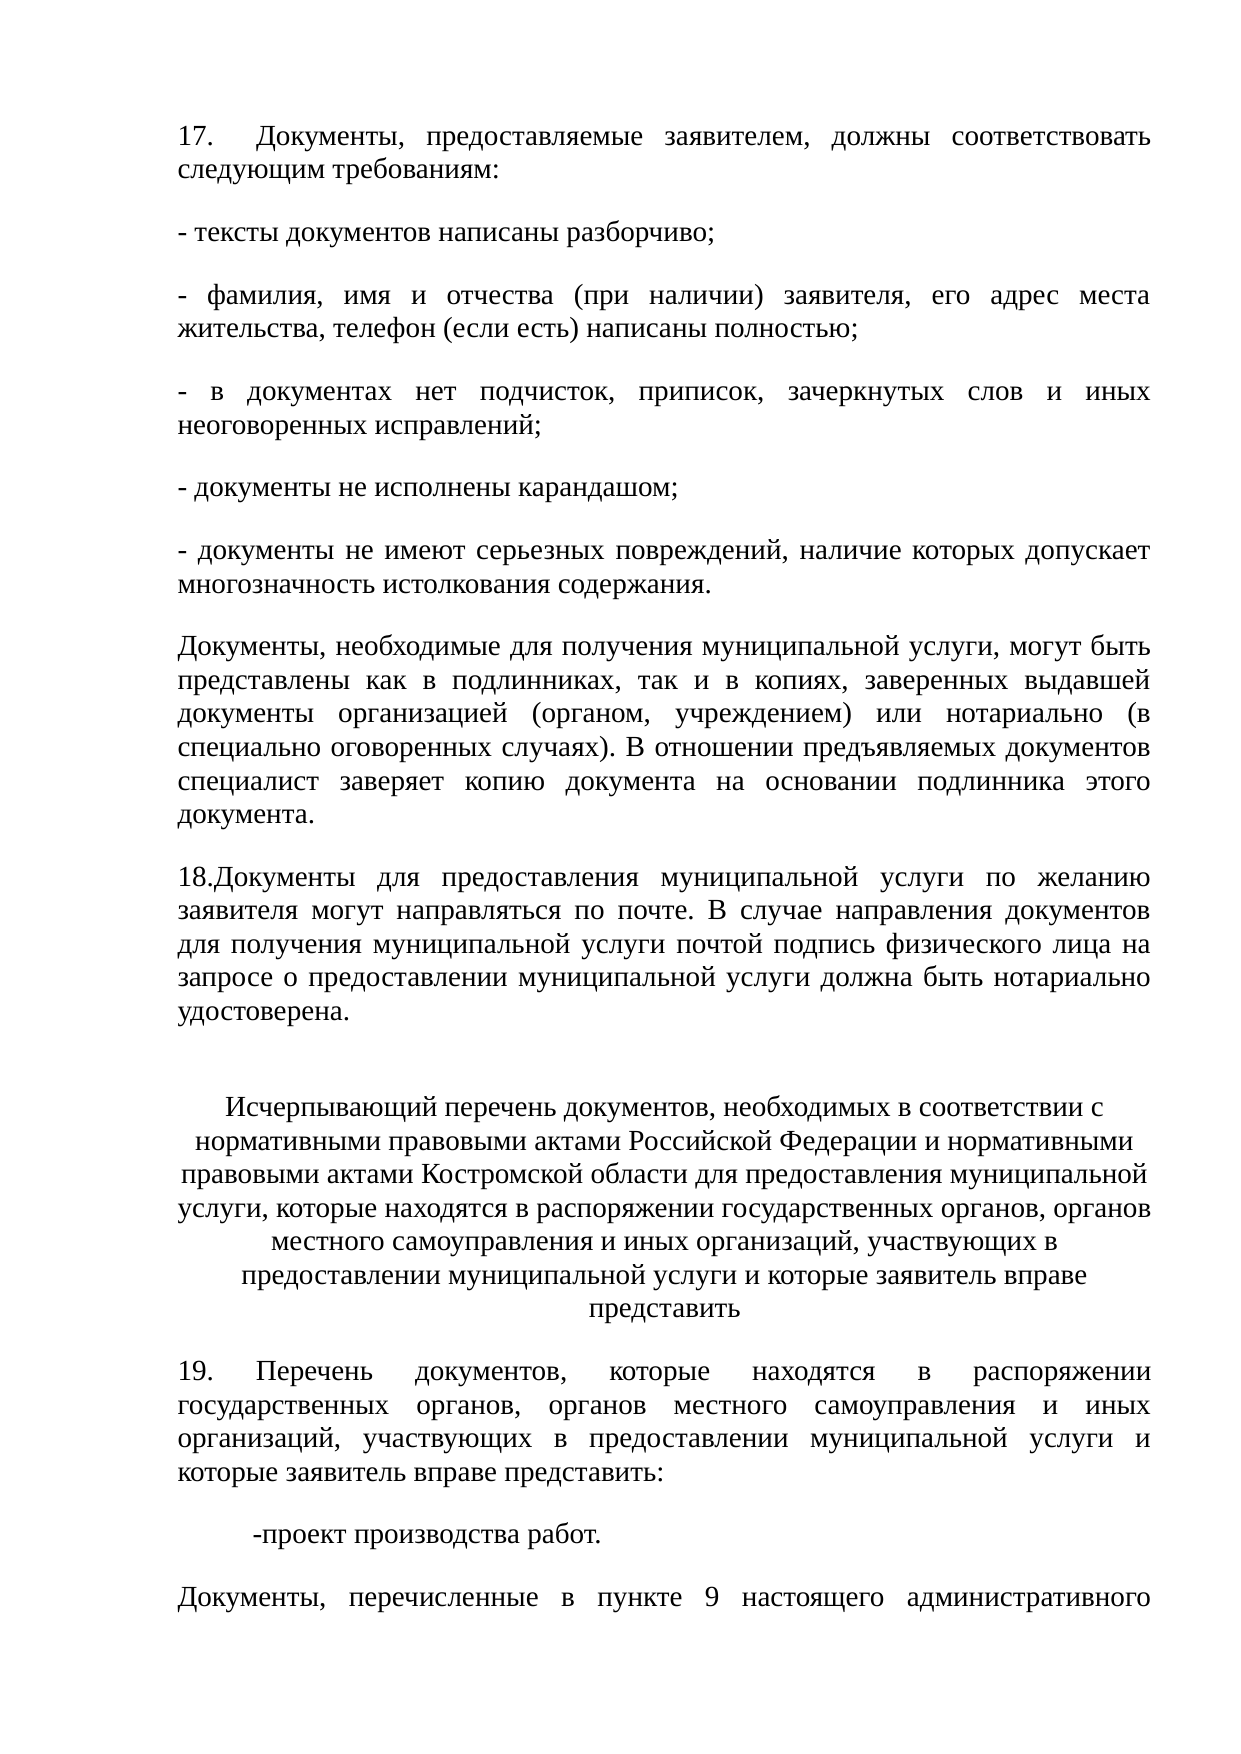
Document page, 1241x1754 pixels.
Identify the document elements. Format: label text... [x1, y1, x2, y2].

text 17. Документы, предоставляемые заявителем, должны соответствовать следующим требованиям: [177, 118, 1152, 185]
text 18.Документы для предоставления муниципальной услуги по желанию заявителя могут направляться по почте. В случае направления документов для получения муниципальной услуги почтой подпись физического лица на запросе о предоставлении муниципальной услуги должна быть нотариально удостоверена. [177, 859, 1152, 1027]
text - документы не исполнены карандашом; [177, 469, 1152, 503]
text Исчерпывающий перечень документов, необходимых в соответствии с нормативными правовыми актами Российской Федерации и нормативными правовыми актами Костромской области для предоставления муниципальной услуги, которые находятся в распоряжении государственных органов, органов местного самоуправления и иных организаций, участвующих в предоставлении муниципальной услуги и которые заявитель вправе представить [177, 1089, 1152, 1324]
text 19. Перечень документов, которые находятся в распоряжении государственных органов, органов местного самоуправления и иных организаций, участвующих в предоставлении муниципальной услуги и которые заявитель вправе представить: [177, 1353, 1152, 1487]
text - фамилия, имя и отчества (при наличии) заявителя, его адрес места жительства, телефон (если есть) написаны полностью; [177, 277, 1152, 344]
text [177, 1579, 1152, 1613]
text - в документах нет подчисток, приписок, зачеркнутых слов и иных неоговоренных исправлений; [177, 373, 1152, 440]
text - документы не имеют серьезных повреждений, наличие которых допускает многозначность истолкования содержания. [177, 532, 1152, 599]
text - тексты документов написаны разборчиво; [177, 214, 1152, 248]
text Документы, необходимые для получения муниципальной услуги, могут быть представлены как в подлинниках, так и в копиях, заверенных выдавшей документы организацией (органом, учреждением) или нотариально (в специально оговоренных случаях). В отношении предъявляемых документов специалист заверяет копию документа на основании подлинника этого документа. [177, 628, 1152, 830]
text -проект производства работ. [252, 1517, 1152, 1550]
